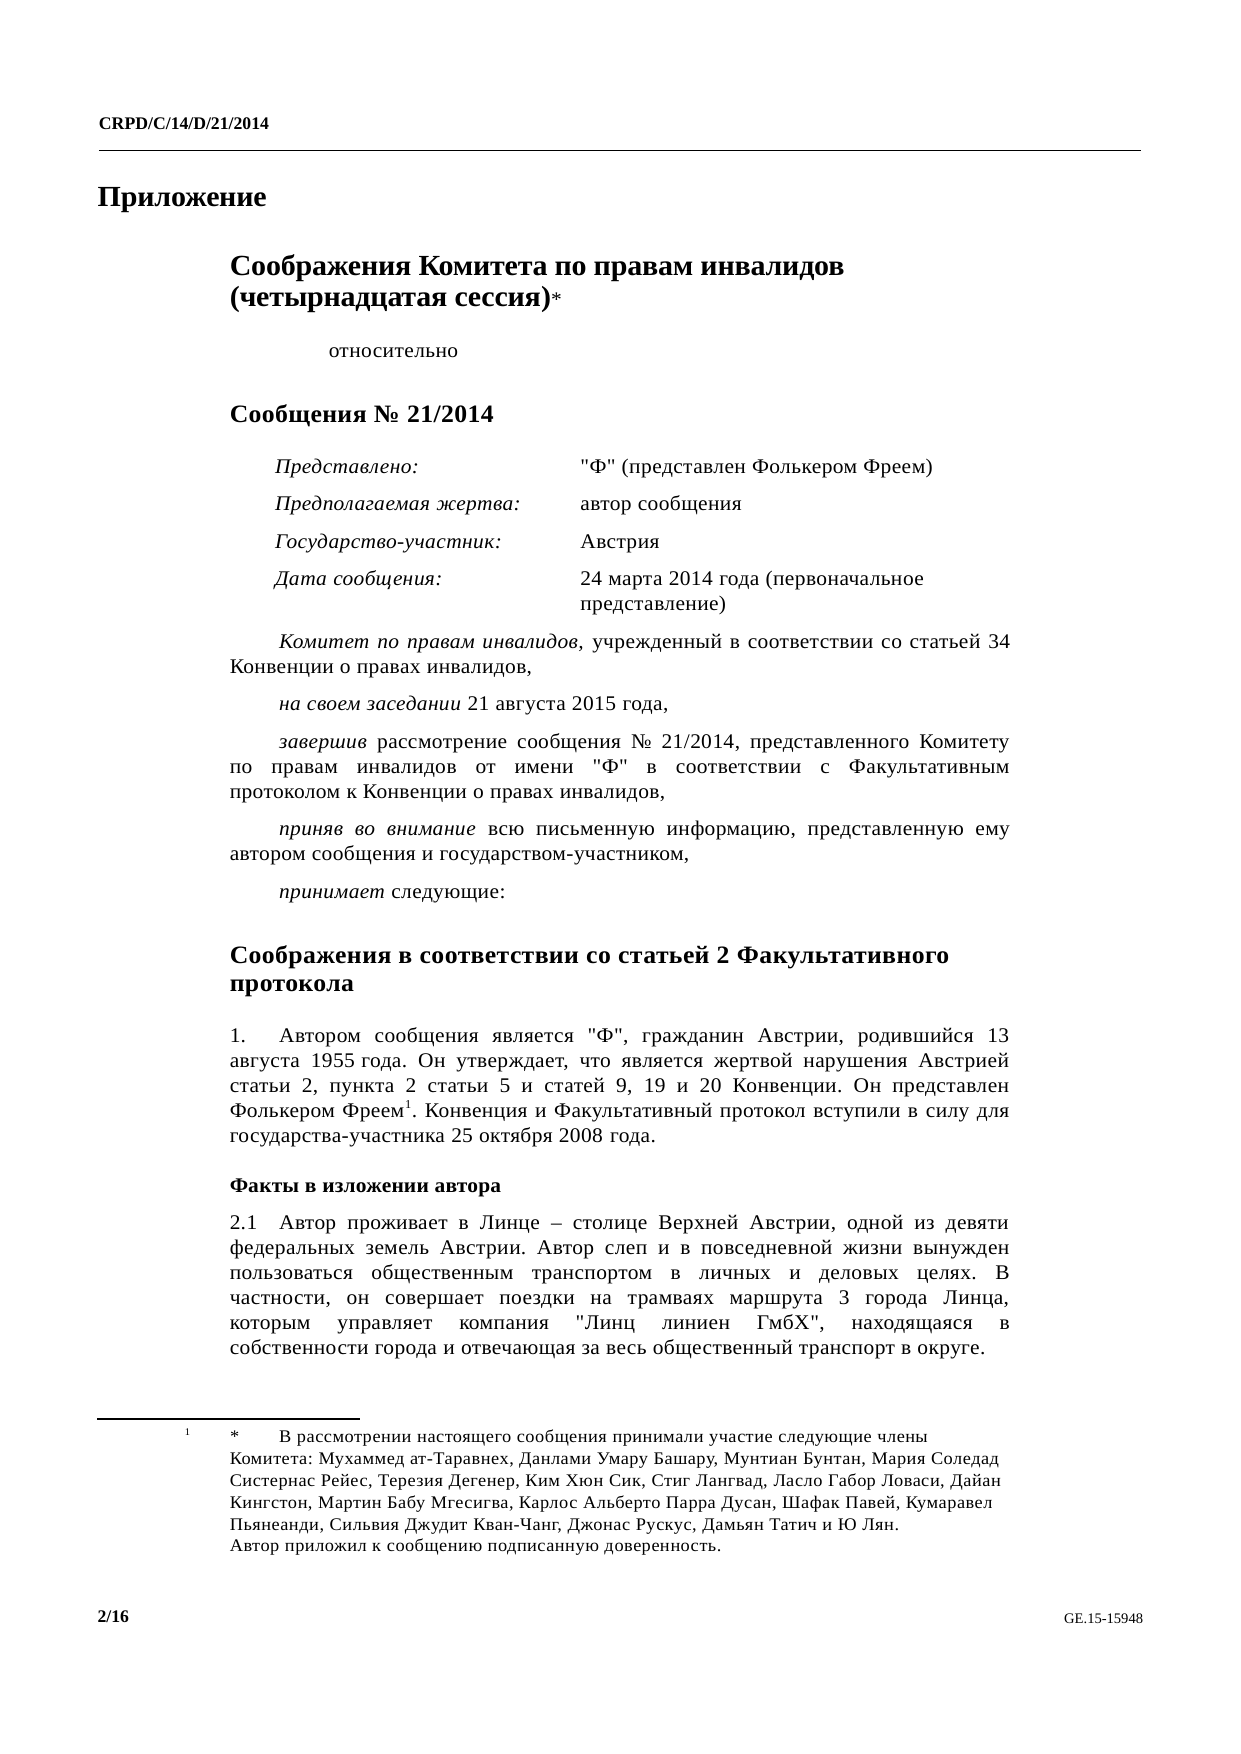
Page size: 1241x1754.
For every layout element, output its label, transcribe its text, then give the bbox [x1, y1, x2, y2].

text принимает следующие: [229, 878, 1011, 903]
text Приложение [97, 181, 1011, 213]
table_cell Австрия [580, 528, 983, 566]
table_cell Предполагаемая жертва: [275, 491, 580, 528]
table_header Представлено: [275, 453, 580, 491]
table_cell Дата сообщения: [275, 566, 580, 628]
text 2.1 Автор проживает в Линце – столице Верхней Австрии, одной из девяти федеральных земель Австрии. Автор слеп и в повседневной жизни вынужден пользоваться общественным транспортом в личных и деловых целях. В частности, он совершает поездки на трамваях маршрута 3 города Линца, которым управляет компания "Линц линиен ГмбХ", находящаяся в собственности города и отвечающая за весь общественный транспорт в округе. [229, 1209, 1011, 1359]
table_cell Государство-участник: [275, 528, 580, 566]
text Факты в изложении автора [97, 1172, 1011, 1197]
text Соображения в соответствии со статьей 2 Факультативного протокола [97, 941, 1011, 997]
table_cell автор сообщения [580, 491, 983, 528]
text Комитет по правам инвалидов, учрежденный в соответствии со статьей 34 Конвенции о правах инвалидов, [229, 628, 1011, 678]
text на своем заседании 21 августа 2015 года, [229, 691, 1011, 716]
table_header "Ф" (представлен Фолькером Фреем) [580, 453, 983, 491]
text Сообщения № 21/2014 [97, 400, 1011, 428]
text приняв во внимание всю письменную информацию, представленную ему автором сообщения и государством-участником, [229, 816, 1011, 866]
text 1. Автором сообщения является "Ф", гражданин Австрии, родившийся 13 августа 1955 года. Он утверждает, что является жертвой нарушения Австрией статьи 2, пункта 2 статьи 5 и статей 9, 19 и 20 Конвенции. Он представлен Фолькером Фреем. Конвенция и Факультативный протокол вступили в силу для государства-участника 25 октября 2008 года. [229, 1022, 1011, 1147]
text завершив рассмотрение сообщения № 21/2014, представленного Комитету по правам инвалидов от имени "Ф" в соответствии с Факультативным протоколом к Конвенции о правах инвалидов, [229, 728, 1011, 803]
table_cell 24 марта 2014 года (первоначальное представление) [580, 566, 983, 628]
text Соображения Комитета по правам инвалидов (четырнадцатая сессия)* [97, 250, 1011, 313]
text относительно [229, 338, 1011, 363]
